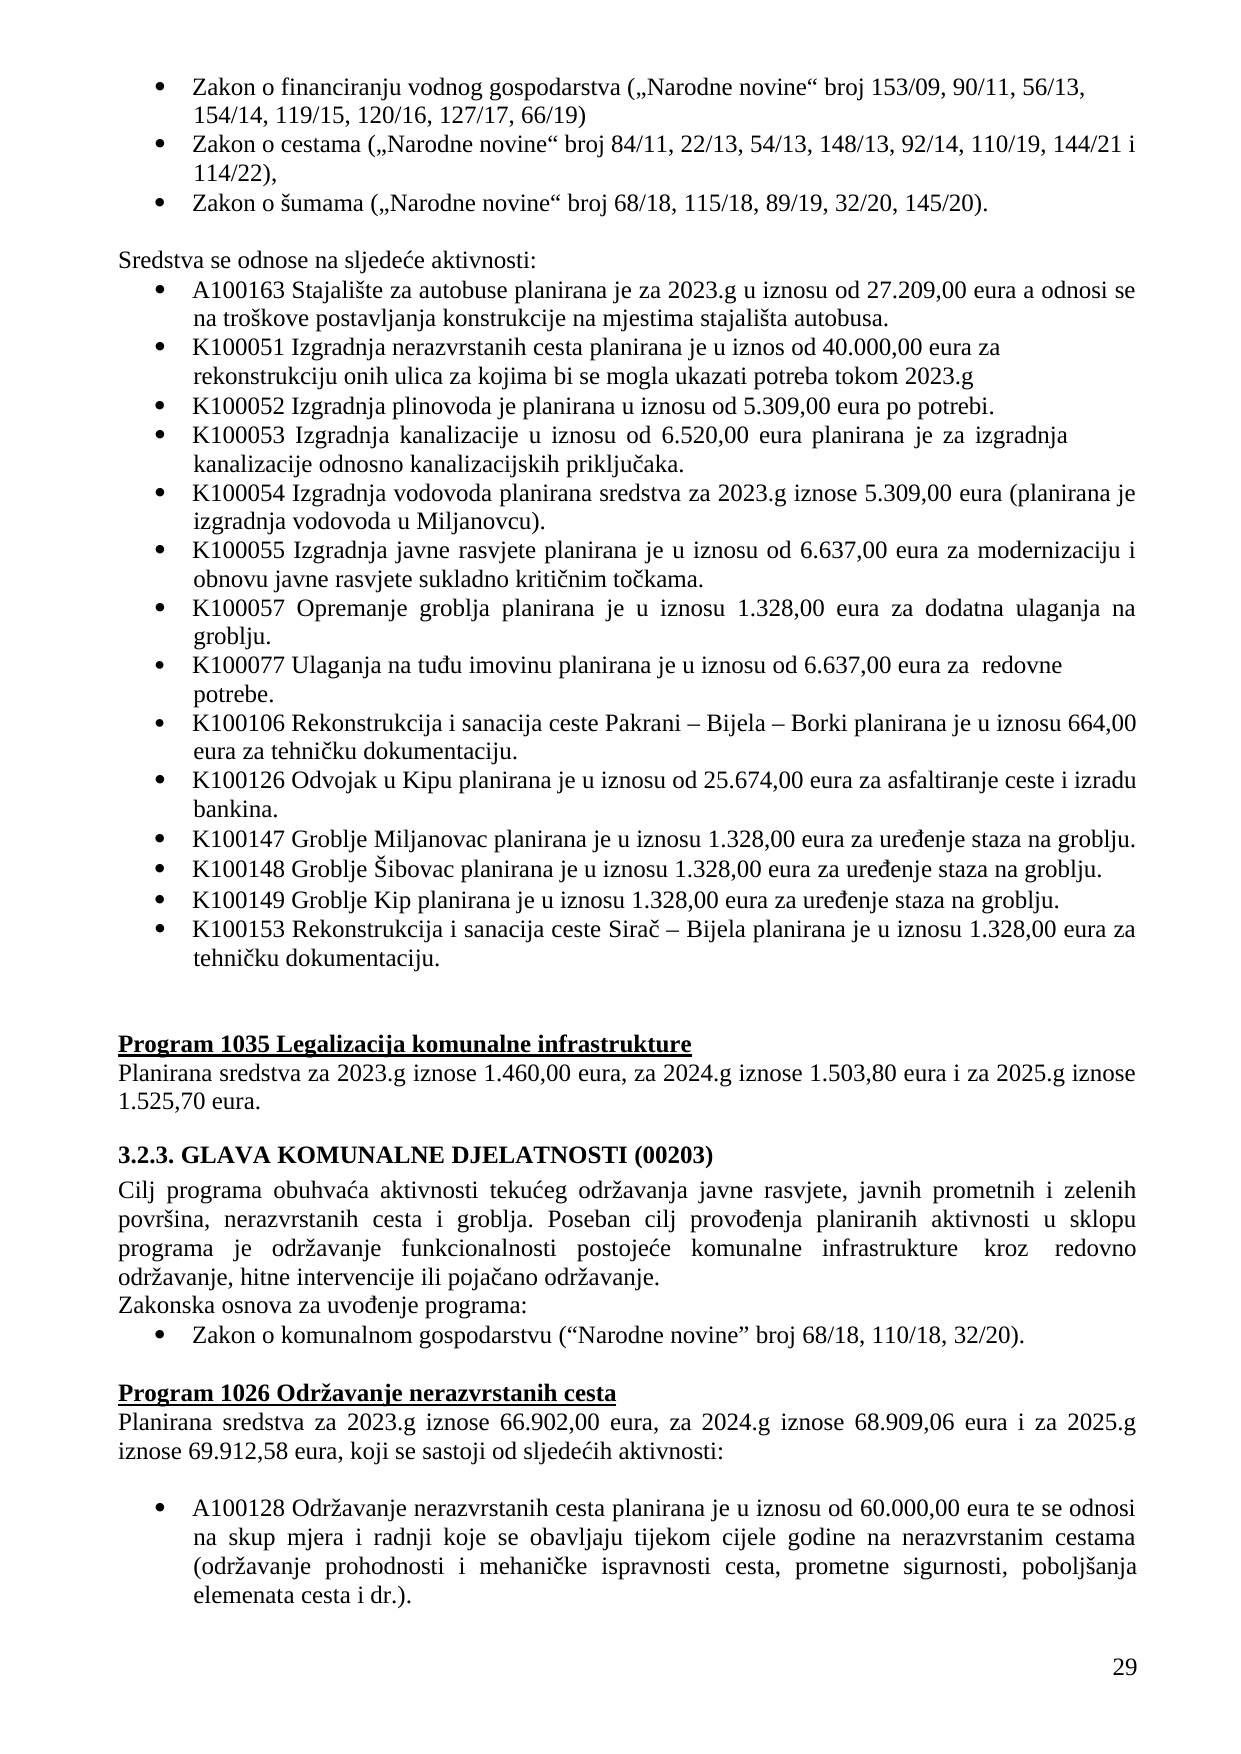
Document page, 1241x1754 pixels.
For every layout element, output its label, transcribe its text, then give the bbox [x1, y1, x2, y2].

list A100128 Održavanje nerazvrstanih cesta planirana je u iznosu od 60.000,00 eura te se odnosi na skup mjera i radnji koje se obavljaju tijekom cijele godine na nerazvrstanim cestama (održavanje prohodnosti i mehaničke ispravnosti cesta, prometne sigurnosti, poboljšanja elemenata cesta i dr.). [156, 1493, 1137, 1608]
list K100057 Opremanje groblja planirana je u iznosu 1.328,00 eura za dodatna ulaganja na groblju. [156, 593, 1137, 650]
list K100053 Izgradnja kanalizacije u iznosu od 6.520,00 eura planirana je za izgradnja kanalizacije odnosno kanalizacijskih priključaka. [156, 420, 1137, 478]
list K100147 Groblje Miljanovac planirana je u iznosu 1.328,00 eura za uređenje staza na groblju. [155, 823, 1148, 853]
list Zakon o financiranju vodnog gospodarstva („Narodne novine“ broj 153/09, 90/11, 56/13, 154/14, 119/15, 120/16, 127/17, 66/19) [156, 72, 1086, 129]
text Zakonska osnova za uvođenje programa: [118, 1290, 1148, 1319]
list K100126 Odvojak u Kipu planirana je u iznosu od 25.674,00 eura za asfaltiranje ceste i izradu bankina. [156, 765, 1137, 823]
list Zakon o cestama („Narodne novine“ broj 84/11, 22/13, 54/13, 148/13, 92/14, 110/19, 144/21 i 114/22), [156, 129, 1136, 187]
list K100153 Rekonstrukcija i sanacija ceste Sirač – Bijela planirana je u iznosu 1.328,00 eura za tehničku dokumentaciju. [156, 914, 1137, 972]
list K100148 Groblje Šibovac planirana je u iznosu 1.328,00 eura za uređenje staza na groblju. [155, 853, 1148, 884]
list K100106 Rekonstrukcija i sanacija ceste Pakrani – Bijela – Borki planirana je u iznosu 664,00 eura za tehničku dokumentaciju. [156, 708, 1137, 765]
list A100163 Stajalište za autobuse planirana je za 2023.g u iznosu od 27.209,00 eura a odnosi se na troškove postavljanja konstrukcije na mjestima stajališta autobusa. [156, 275, 1137, 332]
subtitle GLAVA KOMUNALNE DJELATNOSTI (00203) [118, 1140, 1148, 1169]
list K100149 Groblje Kip planirana je u iznosu 1.328,00 eura za uređenje staza na groblju. [155, 884, 1148, 914]
text Planirana sredstva za 2023.g iznose 1.460,00 eura, za 2024.g iznose 1.503,80 eura i za 2025.g iznose 1.525,70 eura. [118, 1058, 1137, 1115]
list K100055 Izgradnja javne rasvjete planirana je u iznosu od 6.637,00 eura za modernizaciju i obnovu javne rasvjete sukladno kritičnim točkama. [156, 535, 1137, 593]
list Zakon o komunalnom gospodarstvu (“Narodne novine” broj 68/18, 110/18, 32/20). [155, 1319, 1148, 1350]
list Zakon o šumama („Narodne novine“ broj 68/18, 115/18, 89/19, 32/20, 145/20). [155, 187, 1148, 217]
subtitle Program 1035 Legalizacija komunalne infrastrukture [118, 1029, 1148, 1058]
subtitle Program 1026 Održavanje nerazvrstanih cesta [118, 1378, 1148, 1407]
list K100052 Izgradnja plinovoda je planirana u iznosu od 5.309,00 eura po potrebi. [155, 390, 1148, 420]
text Cilj programa obuhvaća aktivnosti tekućeg održavanja javne rasvjete, javnih prometnih i zelenih površina, nerazvrstanih cesta i groblja. Poseban cilj provođenja planiranih aktivnosti u sklopu programa je održavanje funkcionalnosti postojeće komunalne infrastrukture kroz redovno održavanje, hitne intervencije ili pojačano održavanje. [118, 1175, 1137, 1290]
list K100054 Izgradnja vodovoda planirana sredstva za 2023.g iznose 5.309,00 eura (planirana je izgradnja vodovoda u Miljanovcu). [156, 478, 1137, 535]
text Planirana sredstva za 2023.g iznose 66.902,00 eura, za 2024.g iznose 68.909,06 eura i za 2025.g iznose 69.912,58 eura, koji se sastoji od sljedećih aktivnosti: [118, 1407, 1137, 1465]
list K100077 Ulaganja na tuđu imovinu planirana je u iznosu od 6.637,00 eura za redovne potrebe. [156, 650, 1137, 708]
list K100051 Izgradnja nerazvrstanih cesta planirana je u iznos od 40.000,00 eura za rekonstrukciju onih ulica za kojima bi se mogla ukazati potreba tokom 2023.g [156, 332, 1137, 390]
text Sredstva se odnose na sljedeće aktivnosti: [118, 246, 1148, 275]
